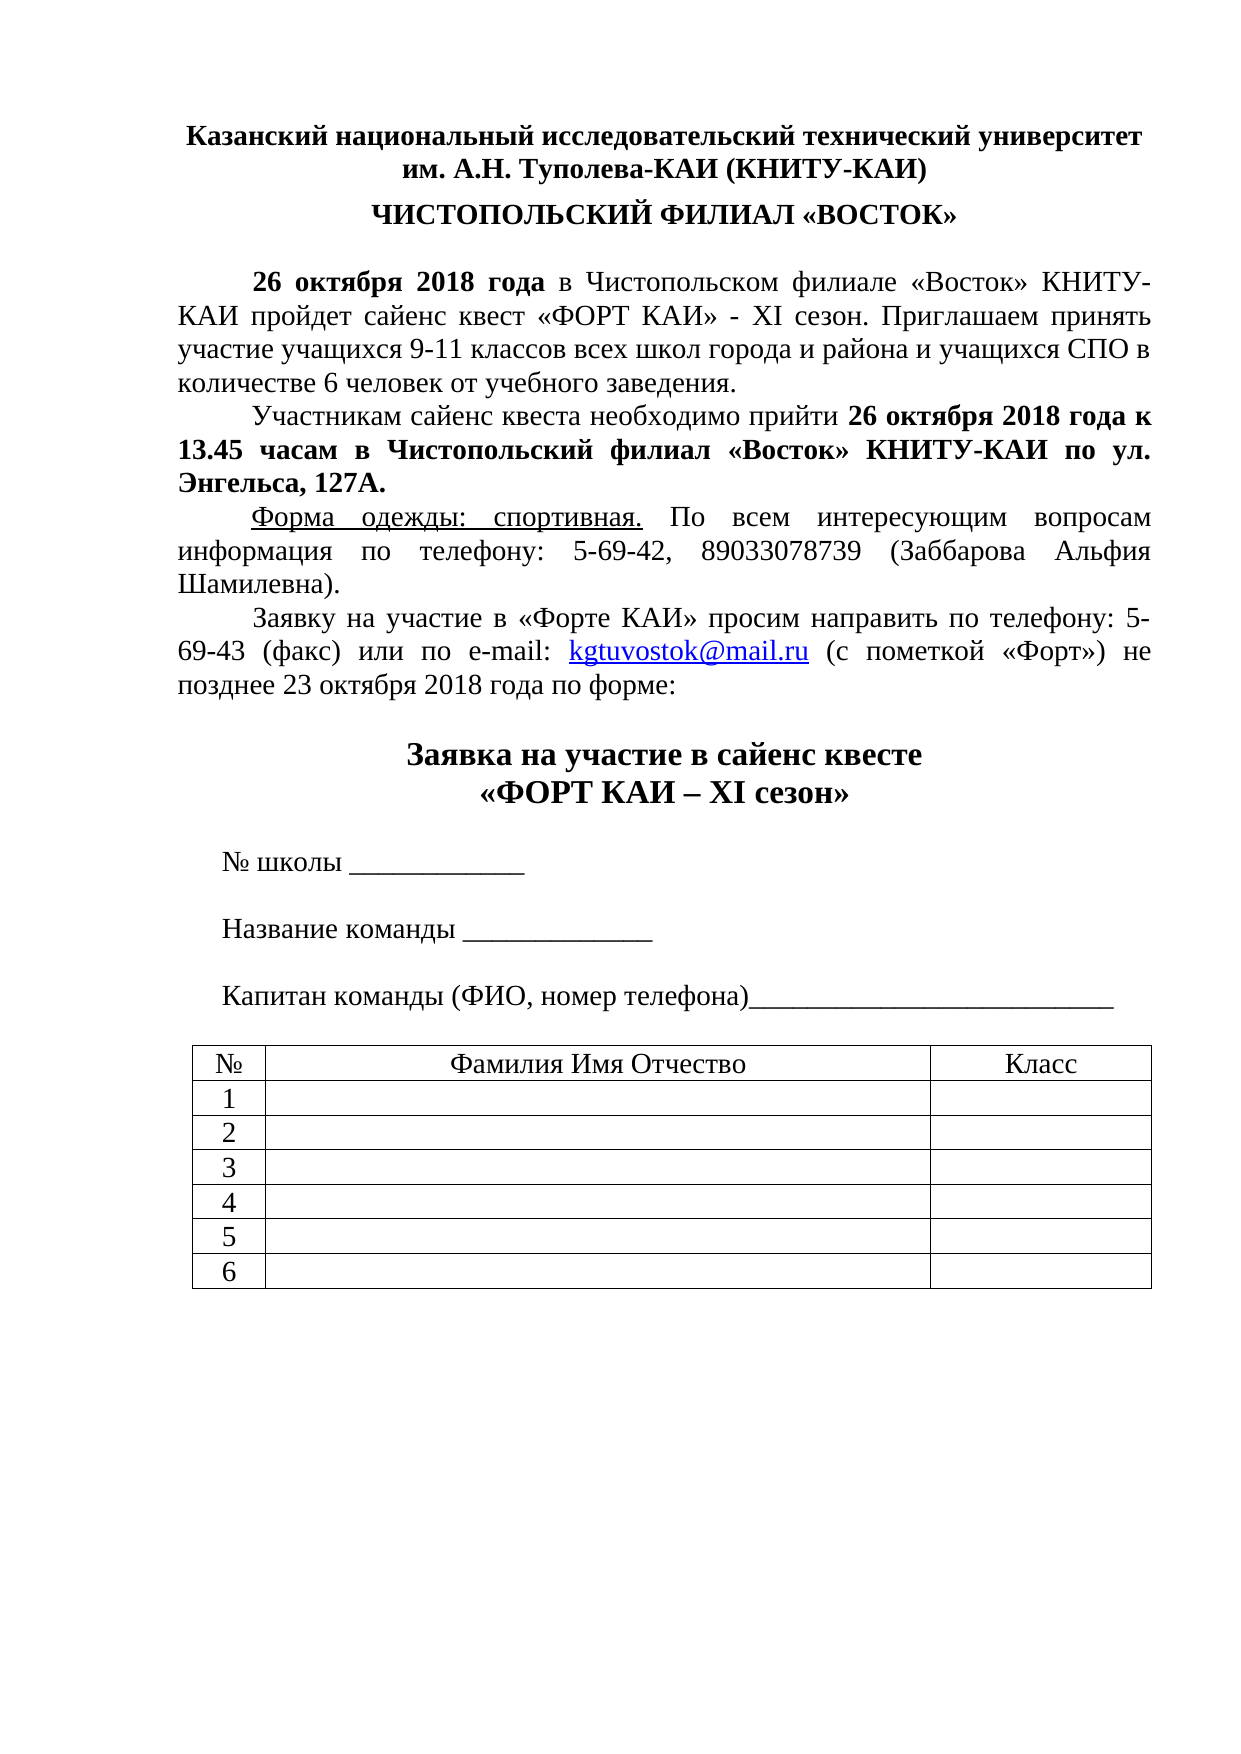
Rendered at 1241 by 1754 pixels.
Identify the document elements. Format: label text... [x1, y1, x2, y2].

table_header № [193, 1046, 265, 1080]
text Название команды _____________ [177, 911, 1152, 945]
table_cell [931, 1116, 1151, 1149]
table_header Фамилия Имя Отчество [266, 1046, 930, 1080]
table_cell 3 [193, 1150, 265, 1184]
table_cell 2 [193, 1116, 265, 1149]
table_cell [266, 1185, 930, 1218]
table_cell [931, 1185, 1151, 1218]
text № школы ____________ [177, 844, 1152, 878]
table_cell [931, 1081, 1151, 1114]
table_header Класс [931, 1046, 1151, 1080]
text Казанский национальный исследовательский технический университет им. А.Н. Туполева-КАИ (КНИТУ-КАИ) [177, 118, 1152, 185]
table_cell [266, 1081, 930, 1114]
text Форма одежды: спортивная. По всем интересующим вопросам информация по телефону: 5-69-42, 89033078739 (Заббарова Альфия Шамилевна). [177, 499, 1152, 600]
table_cell [931, 1150, 1151, 1184]
text Заявку на участие в «Форте КАИ» просим направить по телефону: 5-69-43 (факс) или по e-mail: kgtuvostok@mail.ru (с пометкой «Форт») не позднее 23 октября 2018 года по форме: [177, 600, 1152, 700]
text Заявка на участие в сайенс квесте [158, 734, 1152, 772]
text Капитан команды (ФИО, номер телефона)_________________________ [177, 978, 1152, 1012]
table_cell [931, 1219, 1151, 1253]
table_cell 6 [193, 1254, 265, 1287]
table_cell [266, 1254, 930, 1287]
text ЧИСТОПОЛЬСКИЙ ФИЛИАЛ «ВОСТОК» [177, 197, 1152, 231]
table_cell [931, 1254, 1151, 1287]
table_cell [266, 1116, 930, 1149]
table_cell [266, 1219, 930, 1253]
text 26 октября 2018 года в Чистопольском филиале «Восток» КНИТУ-КАИ пройдет сайенс квест «ФОРТ КАИ» - XI сезон. Приглашаем принять участие учащихся 9-11 классов всех школ города и района и учащихся СПО в количестве 6 человек от учебного заведения. [177, 264, 1152, 398]
text «ФОРТ КАИ – XI сезон» [158, 772, 1152, 811]
table_cell [266, 1150, 930, 1184]
text Участникам сайенс квеста необходимо прийти 26 октября 2018 года к 13.45 часам в Чистопольский филиал «Восток» КНИТУ-КАИ по ул. Энгельса, 127А. [177, 398, 1152, 499]
table_cell 1 [193, 1081, 265, 1114]
table_cell 5 [193, 1219, 265, 1253]
table_cell 4 [193, 1185, 265, 1218]
